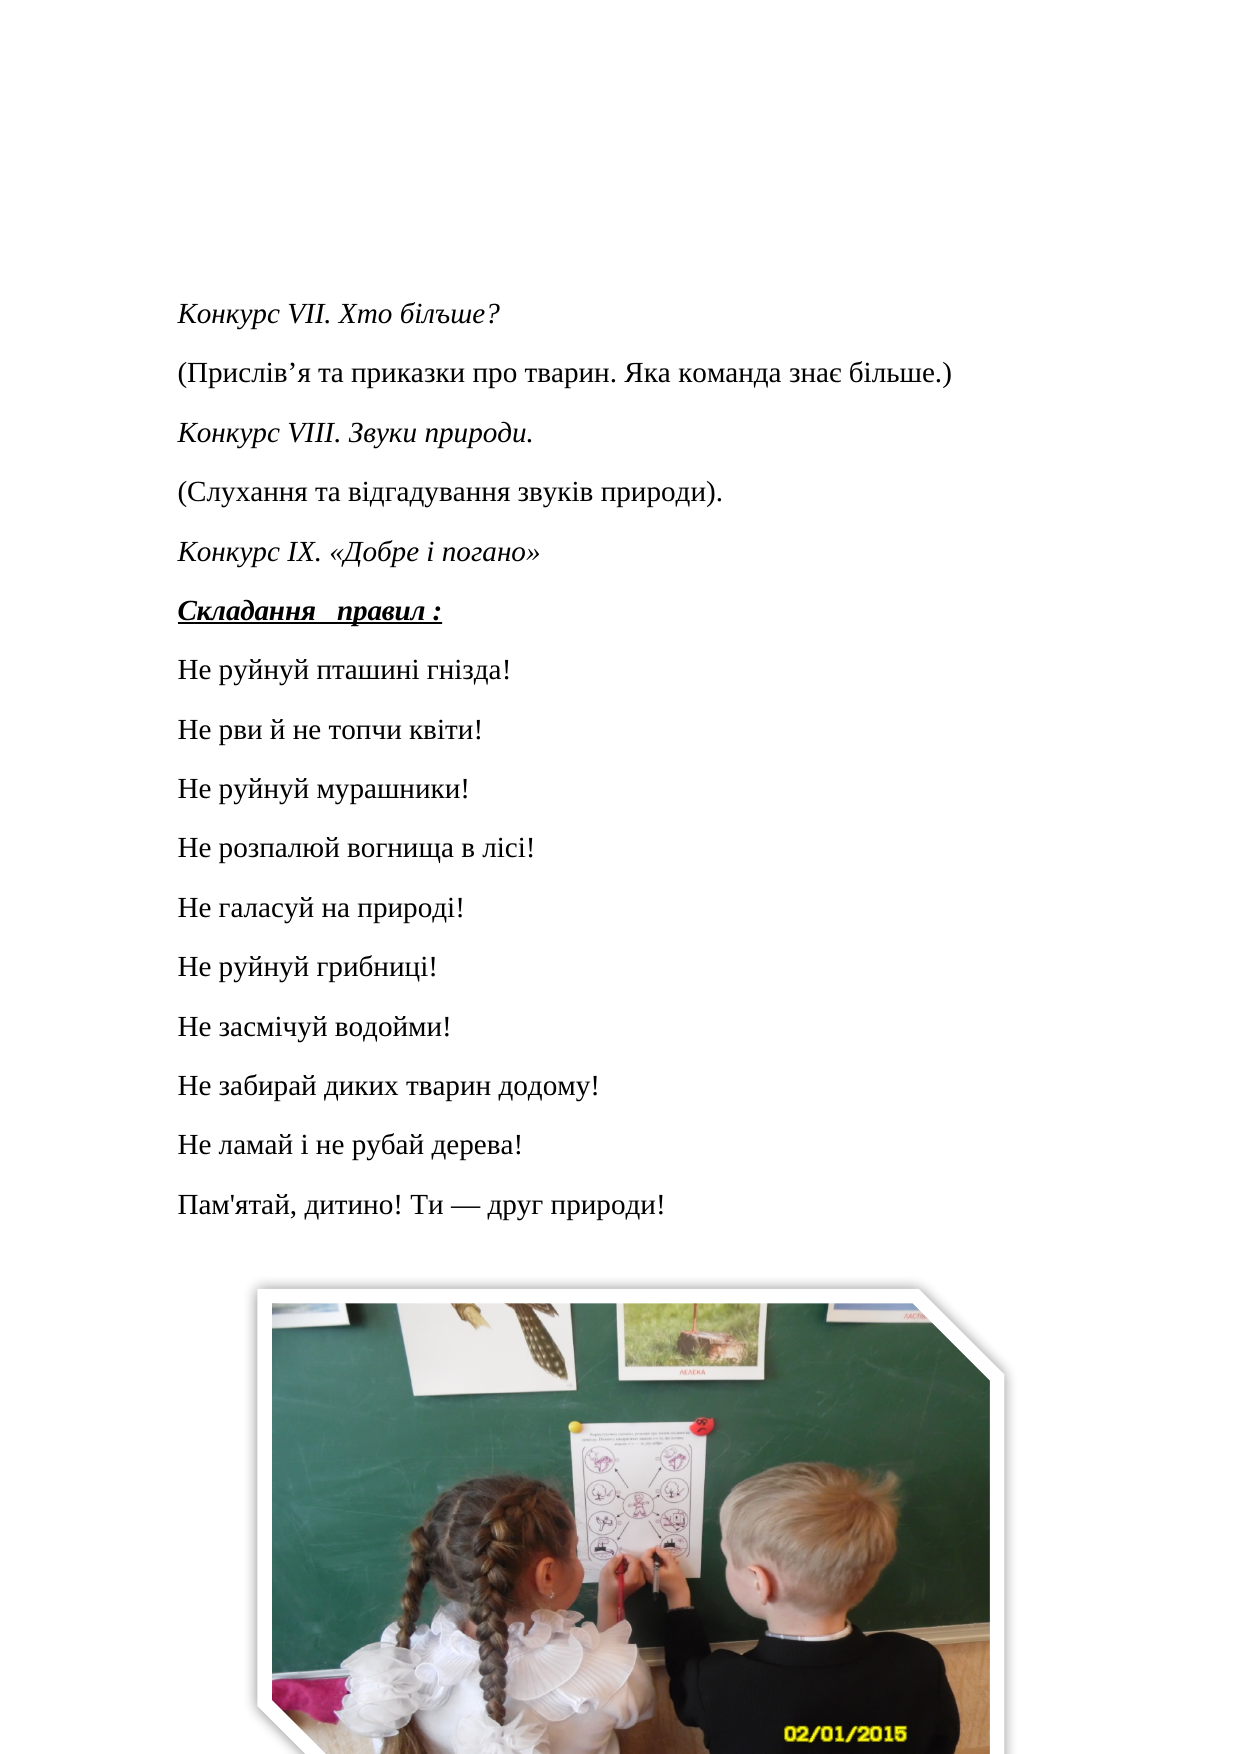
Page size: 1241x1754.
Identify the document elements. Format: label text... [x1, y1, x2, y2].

text Не руйнуй пташині гнізда! [177, 652, 1152, 686]
text Не рви й не топчи квіти! [177, 712, 1152, 745]
text Не ламай і не рубай дерева! [177, 1127, 1152, 1161]
text Пам'ятай, дитино! Ти — друг природи! [177, 1187, 1152, 1220]
text Складання правил : [177, 593, 1152, 627]
text Конкурс VIII. Звуки природи. [177, 415, 1152, 448]
text Не руйнуй грибниці! [177, 949, 1152, 983]
text Не руйнуй мурашники! [177, 771, 1152, 805]
picture [272, 1304, 989, 1754]
text Не забирай диких тварин додому! [177, 1068, 1152, 1102]
text (Слухання та відгадування звуків природи). [177, 474, 1152, 508]
text Конкурс VII. Хто бiлъше? [177, 296, 1152, 330]
text Не засмічуй водойми! [177, 1009, 1152, 1042]
text Не розпалюй вогнища в лісі! [177, 831, 1152, 864]
text (Прислів’я та приказки про тварин. Яка команда знає більше.) [177, 356, 1152, 389]
text Конкурс IX. «Добре і погано» [177, 534, 1152, 567]
text Не галасуй на природі! [177, 890, 1152, 923]
